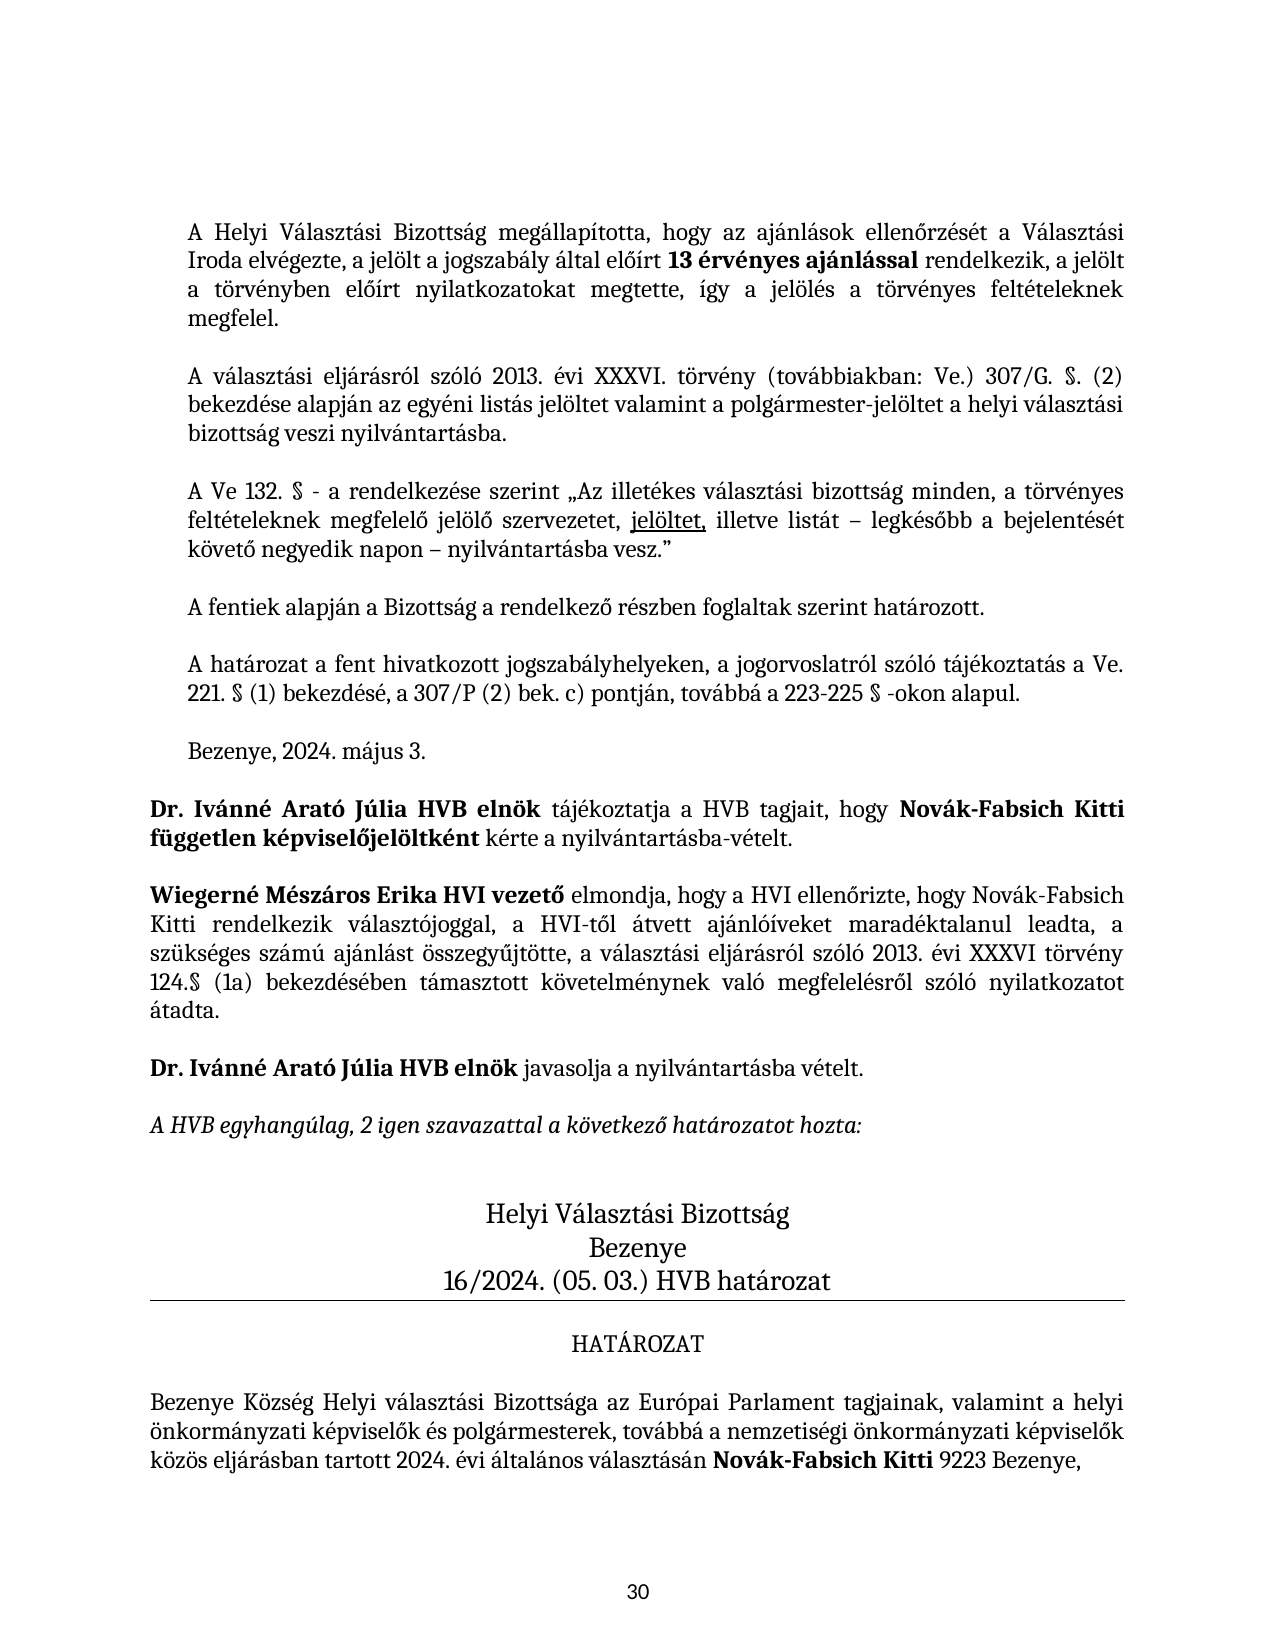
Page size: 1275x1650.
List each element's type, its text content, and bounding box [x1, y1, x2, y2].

text Wiegerné Mészáros Erika HVI vezető elmondja, hogy a HVI ellenőrizte, hogy Novák-Fabsich Kitti rendelkezik választójoggal, a HVI-től átvett ajánlóíveket maradéktalanul leadta, a szükséges számú ajánlást összegyűjtötte, a választási eljárásról szóló 2013. évi XXXVI törvény 124.§ (1a) bekezdésében támasztott követelménynek való megfelelésről szóló nyilatkozatot átadta. [150, 881, 1125, 1025]
text A Ve 132. § - a rendelkezése szerint „Az illetékes választási bizottság minden, a törvényes feltételeknek megfelelő jelölő szervezetet, jelöltet, illetve listát – legkésőbb a bejelentését követő negyedik napon – nyilvántartásba vesz.” [187, 477, 1125, 563]
text Bezenye, 2024. május 3. [187, 737, 1125, 766]
text Dr. Ivánné Arató Júlia HVB elnök javasolja a nyilvántartásba vételt. [150, 1054, 1125, 1082]
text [150, 1388, 1125, 1474]
text 16/2024. (05. 03.) HVB határozat [150, 1264, 1125, 1300]
text A fentiek alapján a Bizottság a rendelkező részben foglaltak szerint határozott. [187, 592, 1125, 621]
text Dr. Ivánné Arató Júlia HVB elnök tájékoztatja a HVB tagjait, hogy Novák-Fabsich Kitti független képviselőjelöltként kérte a nyilvántartásba-vételt. [150, 795, 1125, 852]
text A Helyi Választási Bizottság megállapította, hogy az ajánlások ellenőrzését a Választási Iroda elvégezte, a jelölt a jogszabály által előírt 13 érvényes ajánlással rendelkezik, a jelölt a törvényben előírt nyilatkozatokat megtette, így a jelölés a törvényes feltételeknek megfelel. [187, 217, 1125, 332]
text A HVB egyhangúlag, 2 igen szavazattal a következő határozatot hozta: [150, 1111, 1125, 1140]
text Bezenye [150, 1231, 1125, 1264]
text Helyi Választási Bizottság [150, 1197, 1125, 1231]
text A választási eljárásról szóló 2013. évi XXXVI. törvény (továbbiakban: Ve.) 307/G. §. (2) bekezdése alapján az egyéni listás jelöltet valamint a polgármester-jelöltet a helyi választási bizottság veszi nyilvántartásba. [187, 362, 1125, 448]
text A határozat a fent hivatkozott jogszabályhelyeken, a jogorvoslatról szóló tájékoztatás a Ve. 221. § (1) bekezdésé, a 307/P (2) bek. c) pontján, továbbá a 223-225 § -okon alapul. [187, 650, 1125, 708]
text HATÁROZAT [150, 1330, 1125, 1359]
